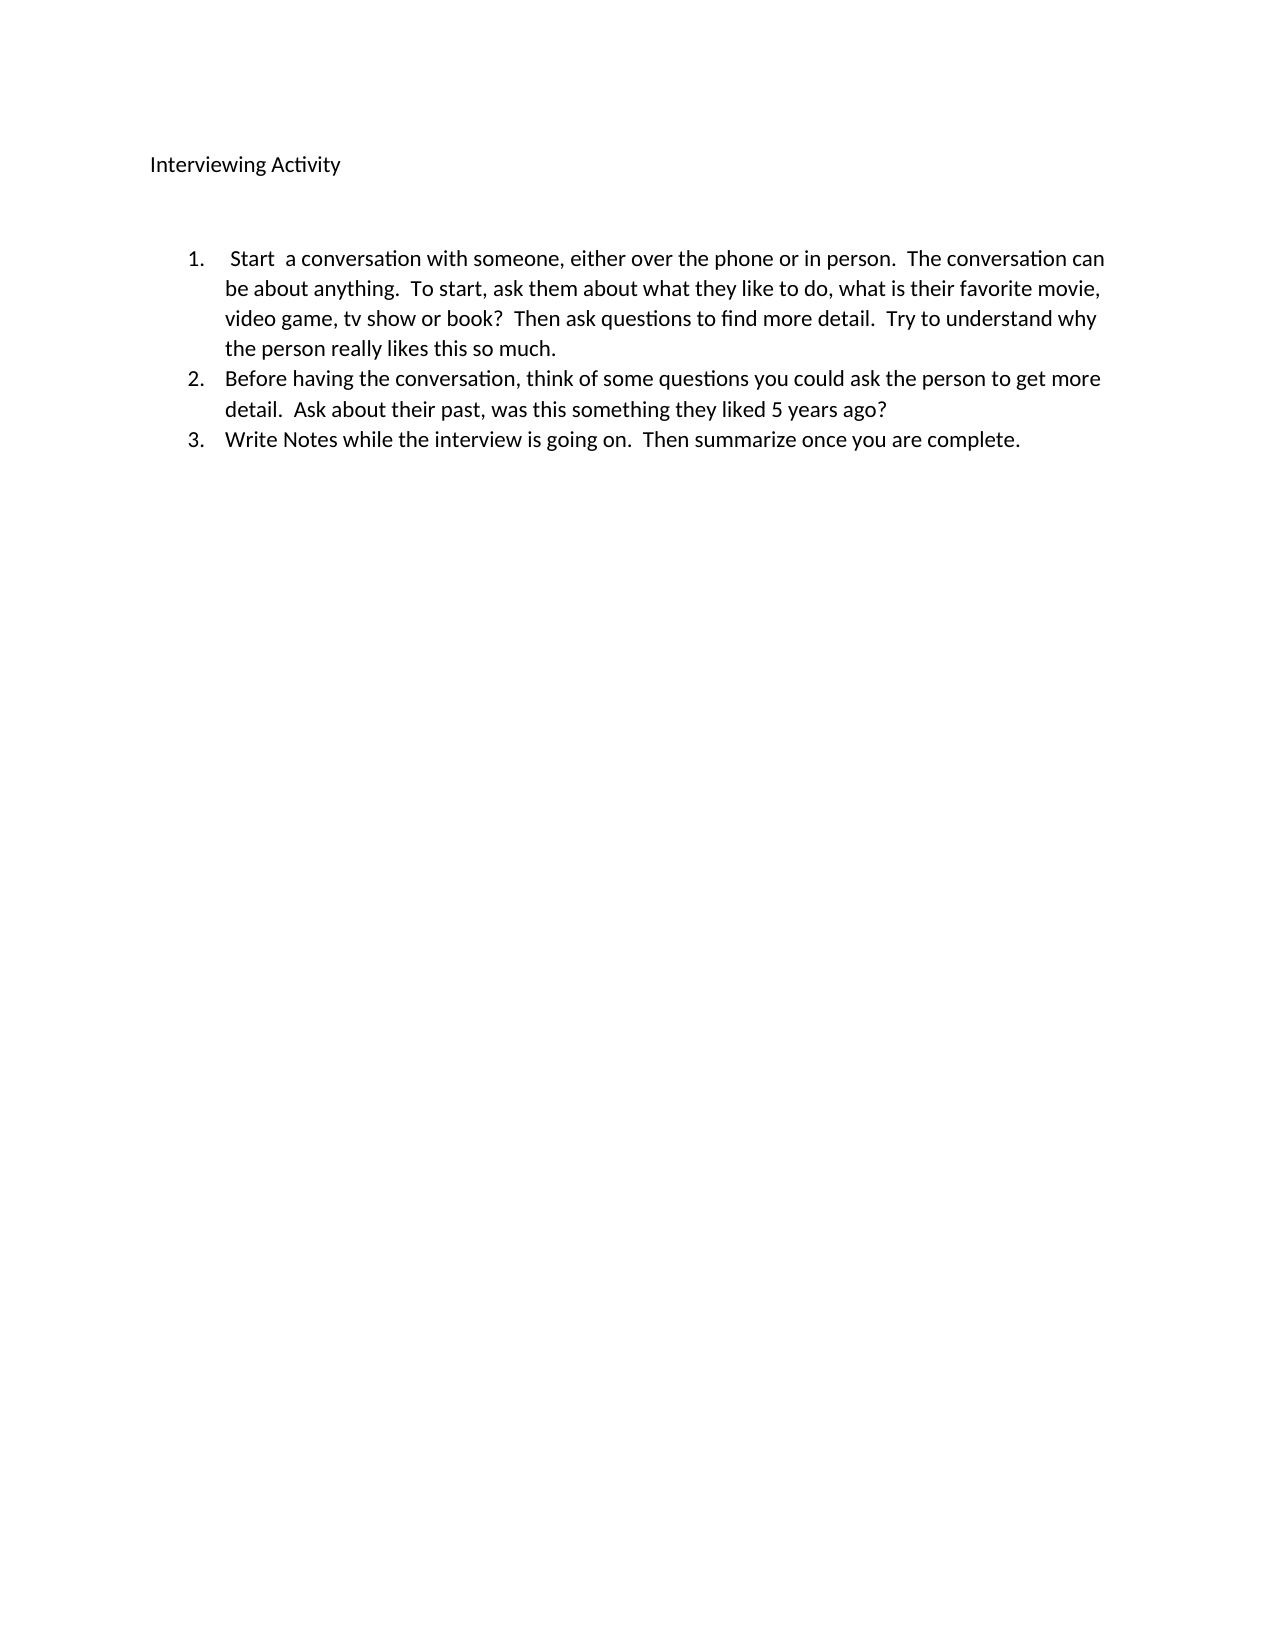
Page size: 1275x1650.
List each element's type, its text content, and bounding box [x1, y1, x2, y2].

list Start a conversation with someone, either over the phone or in person. The conversation can be about anything. To start, ask them about what they like to do, what is their favorite movie, video game, tv show or book? Then ask questions to find more detail. Try to understand why the person really likes this so much. [187, 244, 1125, 362]
list Write Notes while the interview is going on. Then summarize once you are complete. [187, 425, 1125, 453]
list Before having the conversation, think of some questions you could ask the person to get more detail. Ask about their past, was this something they liked 5 years ago? [187, 364, 1125, 423]
text Interviewing Activity [150, 150, 1125, 178]
